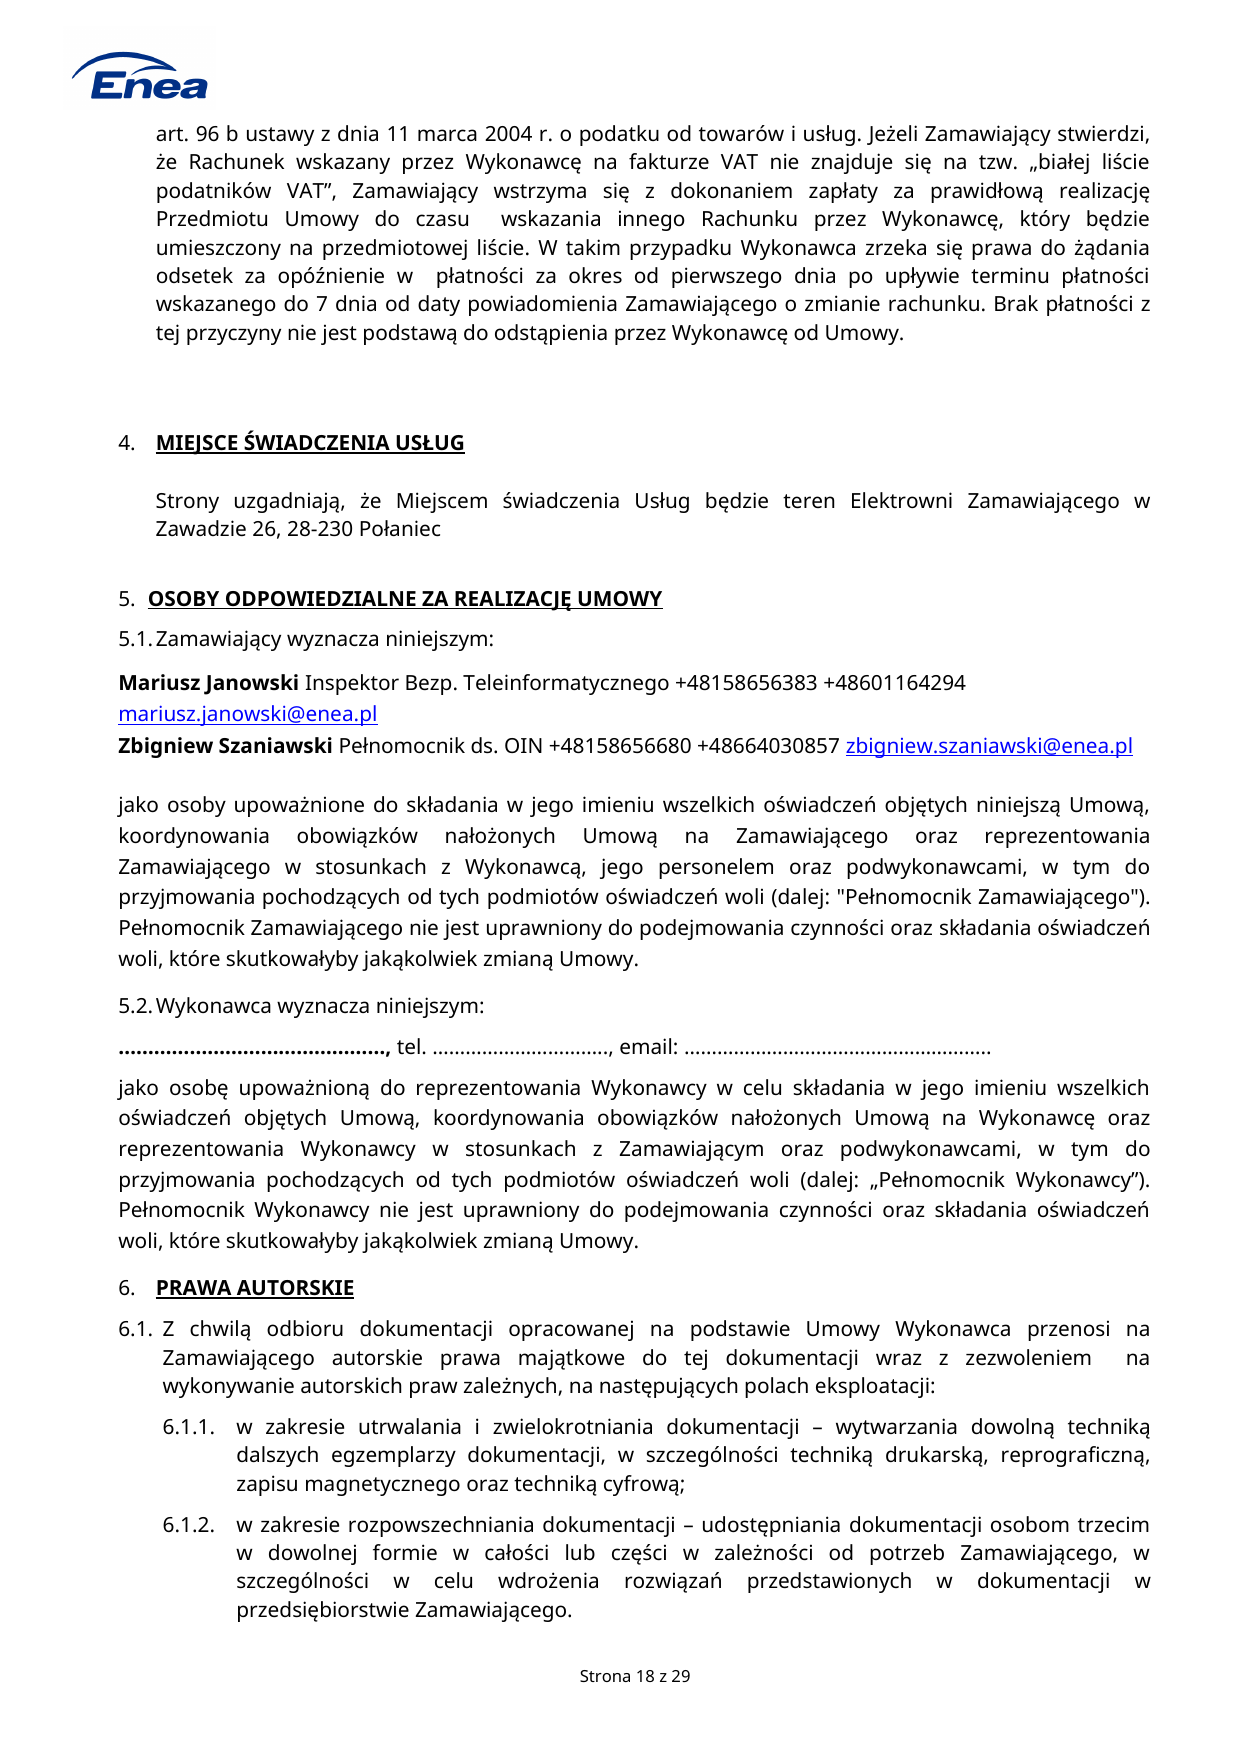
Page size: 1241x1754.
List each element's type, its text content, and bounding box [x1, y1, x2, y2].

list w zakresie rozpowszechniania dokumentacji – udostępniania dokumentacji osobom trzecim w dowolnej formie w całości lub części w zależności od potrzeb Zamawiającego, w szczególności w celu wdrożenia rozwiązań przedstawionych w dokumentacji w przedsiębiorstwie Zamawiającego. [162, 1510, 1152, 1623]
picture [63, 26, 216, 110]
text ………………………………………, tel. ………………………….., email: ……………………………………………….. [118, 1032, 1152, 1060]
list Wykonawca wyznacza niniejszym: [118, 991, 1152, 1019]
list Z chwilą odbioru dokumentacji opracowanej na podstawie Umowy Wykonawca przenosi na Zamawiającego autorskie prawa majątkowe do tej dokumentacji wraz z zezwoleniem na wykonywanie autorskich praw zależnych, na następujących polach eksploatacji: [118, 1314, 1152, 1399]
text jako osobę upoważnioną do reprezentowania Wykonawcy w celu składania w jego imieniu wszelkich oświadczeń objętych Umową, koordynowania obowiązków nałożonych Umową na Wykonawcę oraz reprezentowania Wykonawcy w stosunkach z Zamawiającym oraz podwykonawcami, w tym do przyjmowania pochodzących od tych podmiotów oświadczeń woli (dalej: „Pełnomocnik Wykonawcy”). Pełnomocnik Wykonawcy nie jest uprawniony do podejmowania czynności oraz składania oświadczeń woli, które skutkowałyby jakąkolwiek zmianą Umowy. [118, 1073, 1152, 1254]
subtitle PRAWA AUTORSKIE [118, 1273, 1152, 1302]
list Zamawiający wyznacza niniejszym: [118, 624, 1152, 653]
subtitle MIEJSCE ŚWIADCZENIA USŁUG [118, 428, 1152, 457]
list w zakresie utrwalania i zwielokrotniania dokumentacji – wytwarzania dowolną techniką dalszych egzemplarzy dokumentacji, w szczególności techniką drukarską, reprograficzną, zapisu magnetycznego oraz techniką cyfrową; [162, 1412, 1152, 1497]
text Mariusz Janowski Inspektor Bezp. Teleinformatycznego +48158656383 +48601164294 mariusz.janowski@enea.pl [118, 666, 1152, 728]
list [118, 119, 1152, 346]
list Strony uzgadniają, że Miejscem świadczenia Usług będzie teren Elektrowni Zamawiającego w Zawadzie 26, 28-230 Połaniec [155, 486, 1152, 543]
text Zbigniew Szaniawski Pełnomocnik ds. OIN +48158656680 +48664030857 zbigniew.szaniawski@enea.pl [118, 728, 1152, 759]
list OSOBY ODPOWIEDZIALNE ZA REALIZACJĘ UMOWY [118, 584, 1152, 612]
text jako osoby upoważnione do składania w jego imieniu wszelkich oświadczeń objętych niniejszą Umową, koordynowania obowiązków nałożonych Umową na Zamawiającego oraz reprezentowania Zamawiającego w stosunkach z Wykonawcą, jego personelem oraz podwykonawcami, w tym do przyjmowania pochodzących od tych podmiotów oświadczeń woli (dalej: "Pełnomocnik Zamawiającego"). Pełnomocnik Zamawiającego nie jest uprawniony do podejmowania czynności oraz składania oświadczeń woli, które skutkowałyby jakąkolwiek zmianą Umowy. [118, 791, 1152, 972]
